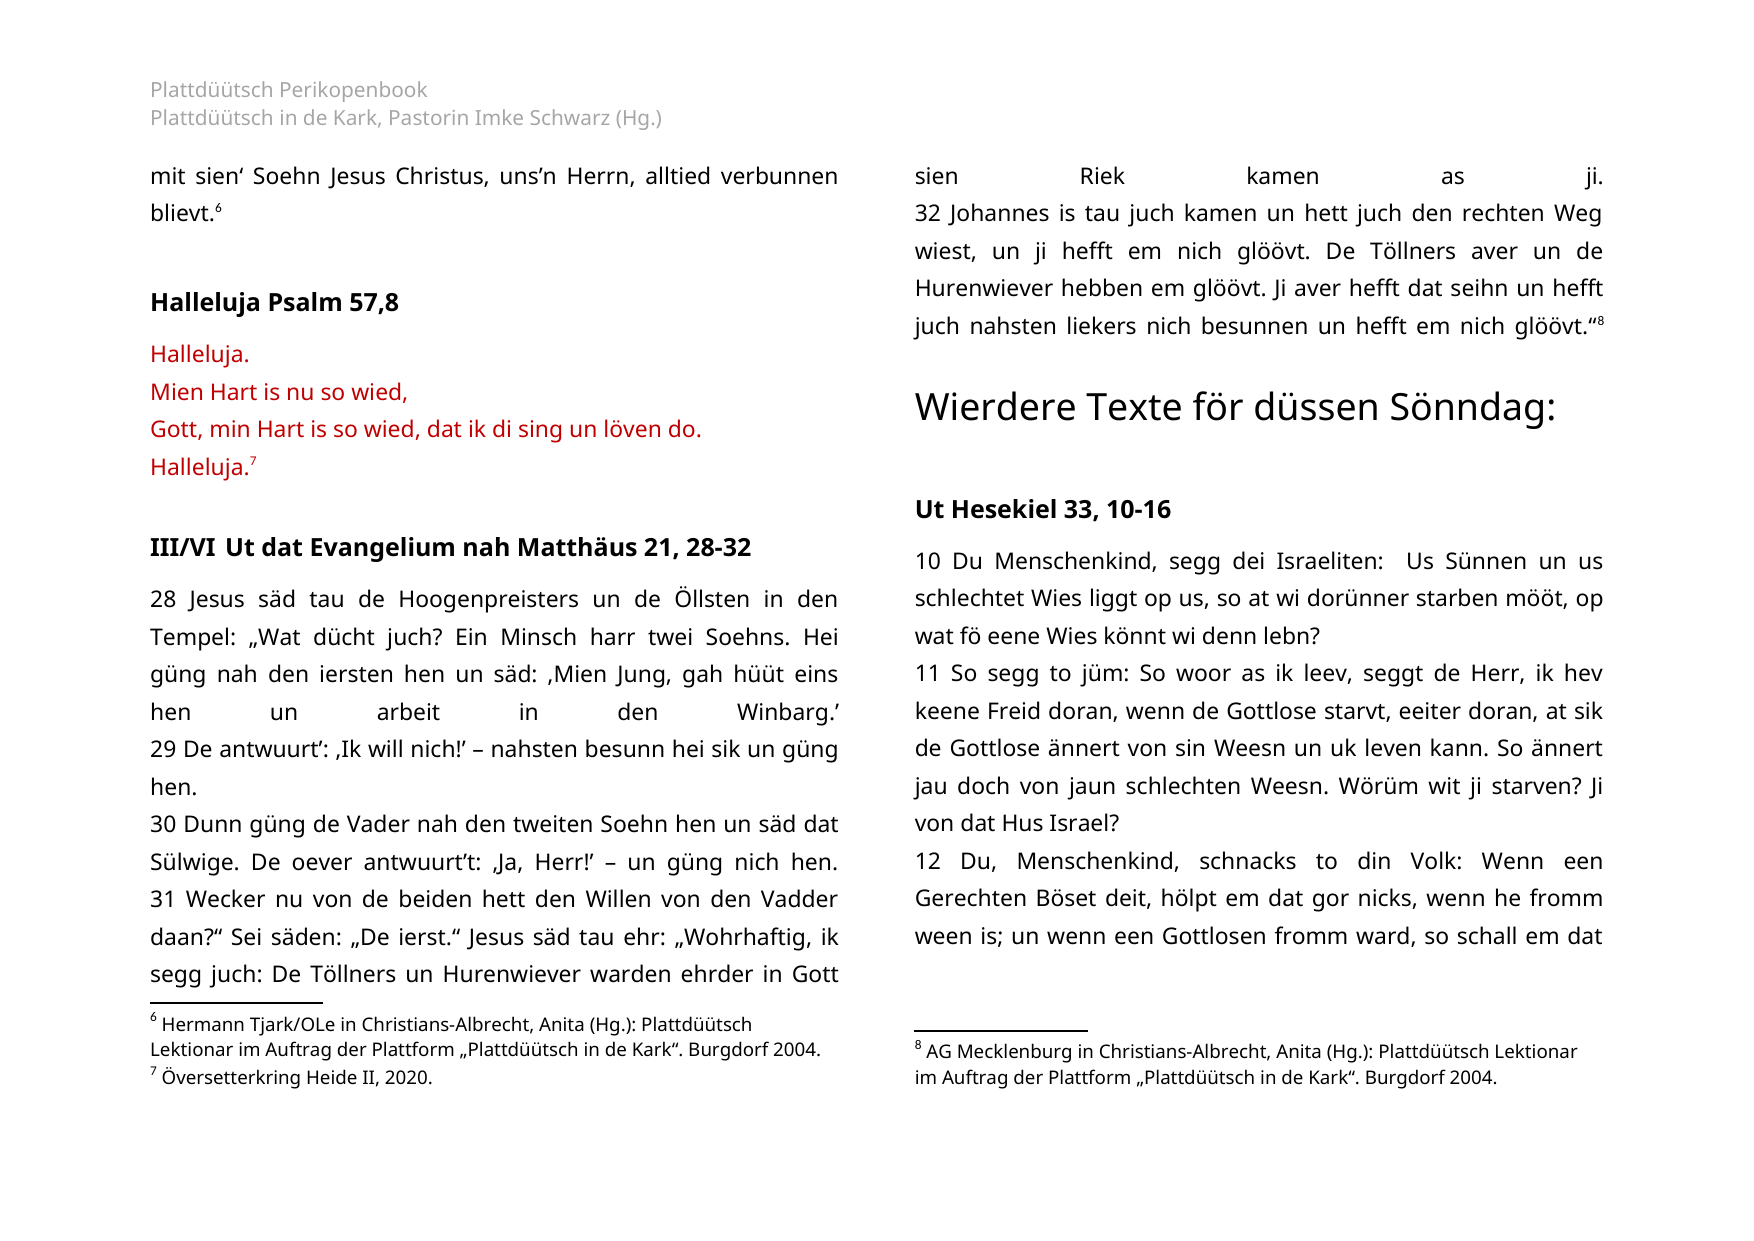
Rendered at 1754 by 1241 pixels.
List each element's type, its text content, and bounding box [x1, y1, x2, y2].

text III/VI Ut dat Evangelium nah Matthäus 21, 28-32 [150, 530, 839, 564]
text Halleluja. [150, 451, 839, 482]
text 11 So segg to jüm: So woor as ik leev, seggt de Herr, ik hev keene Freid doran, wenn de Gottlose starvt, eeiter doran, at sik de Gottlose ännert von sin Weesn un uk leven kann. So ännert jau doch von jaun schlechten Weesn. Wörüm wit ji starven? Ji von dat Hus Israel? [914, 657, 1604, 838]
text 10 Du Menschenkind, segg dei Israeliten: Us Sünnen un us schlechtet Wies liggt op us, so at wi dorünner starben mööt, op wat fö eene Wies könnt wi denn lebn? [914, 545, 1604, 651]
text Wierdere Texte för düssen Sönndag: [914, 380, 1604, 431]
text Ut Hesekiel 33, 10-16 [914, 491, 1604, 526]
text Halleluja. [150, 338, 839, 369]
text Mien Hart is nu so wied, [150, 376, 839, 407]
text 30 Dunn güng de Vader nah den tweiten Soehn hen un säd dat Sülwige. De oever antwuurt’t: ‚Ja, Herr!’ – un güng nich hen. 31 Wecker nu von de beiden hett den Willen von den Vadder daan?“ Sei säden: „De ierst.“ Jesus säd tau ehr: „Wohrhaftig, ik segg juch: De Töllners un Hurenwiever warden ehrder in Gott sien Riek kamen as ji. 32 Johannes is tau juch kamen un hett juch den rechten Weg wiest, un ji hefft em nich glöövt. De Töllners aver un de Hurenwiever hebben em glöövt. Ji aver hefft dat seihn un hefft juch nahsten liekers nich besunnen un hefft em nich glöövt.“ [150, 808, 839, 989]
text Gott, min Hart is so wied, dat ik di sing un löven do. [150, 413, 839, 444]
text Halleluja Psalm 57,8 [150, 285, 839, 319]
text 30 Dunn güng de Vader nah den tweiten Soehn hen un säd dat Sülwige. De oever antwuurt’t: ‚Ja, Herr!’ – un güng nich hen. 31 Wecker nu von de beiden hett den Willen von den Vadder daan?“ Sei säden: „De ierst.“ Jesus säd tau ehr: „Wohrhaftig, ik segg juch: De Töllners un Hurenwiever warden ehrder in Gott sien Riek kamen as ji. 32 Johannes is tau juch kamen un hett juch den rechten Weg wiest, un ji hefft em nich glöövt. De Töllners aver un de Hurenwiever hebben em glöövt. Ji aver hefft dat seihn un hefft juch nahsten liekers nich besunnen un hefft em nich glöövt.“ [914, 160, 1604, 375]
text 28 Jesus säd tau de Hoogenpreisters un de Öllsten in den Tempel: „Wat dücht juch? Ein Minsch harr twei Soehns. Hei güng nah den iersten hen un säd: ‚Mien Jung, gah hüüt eins hen un arbeit in den Winbarg.’ 29 De antwuurt’: ‚Ik will nich!’ – nahsten besunn hei sik un güng hen. [150, 583, 839, 802]
